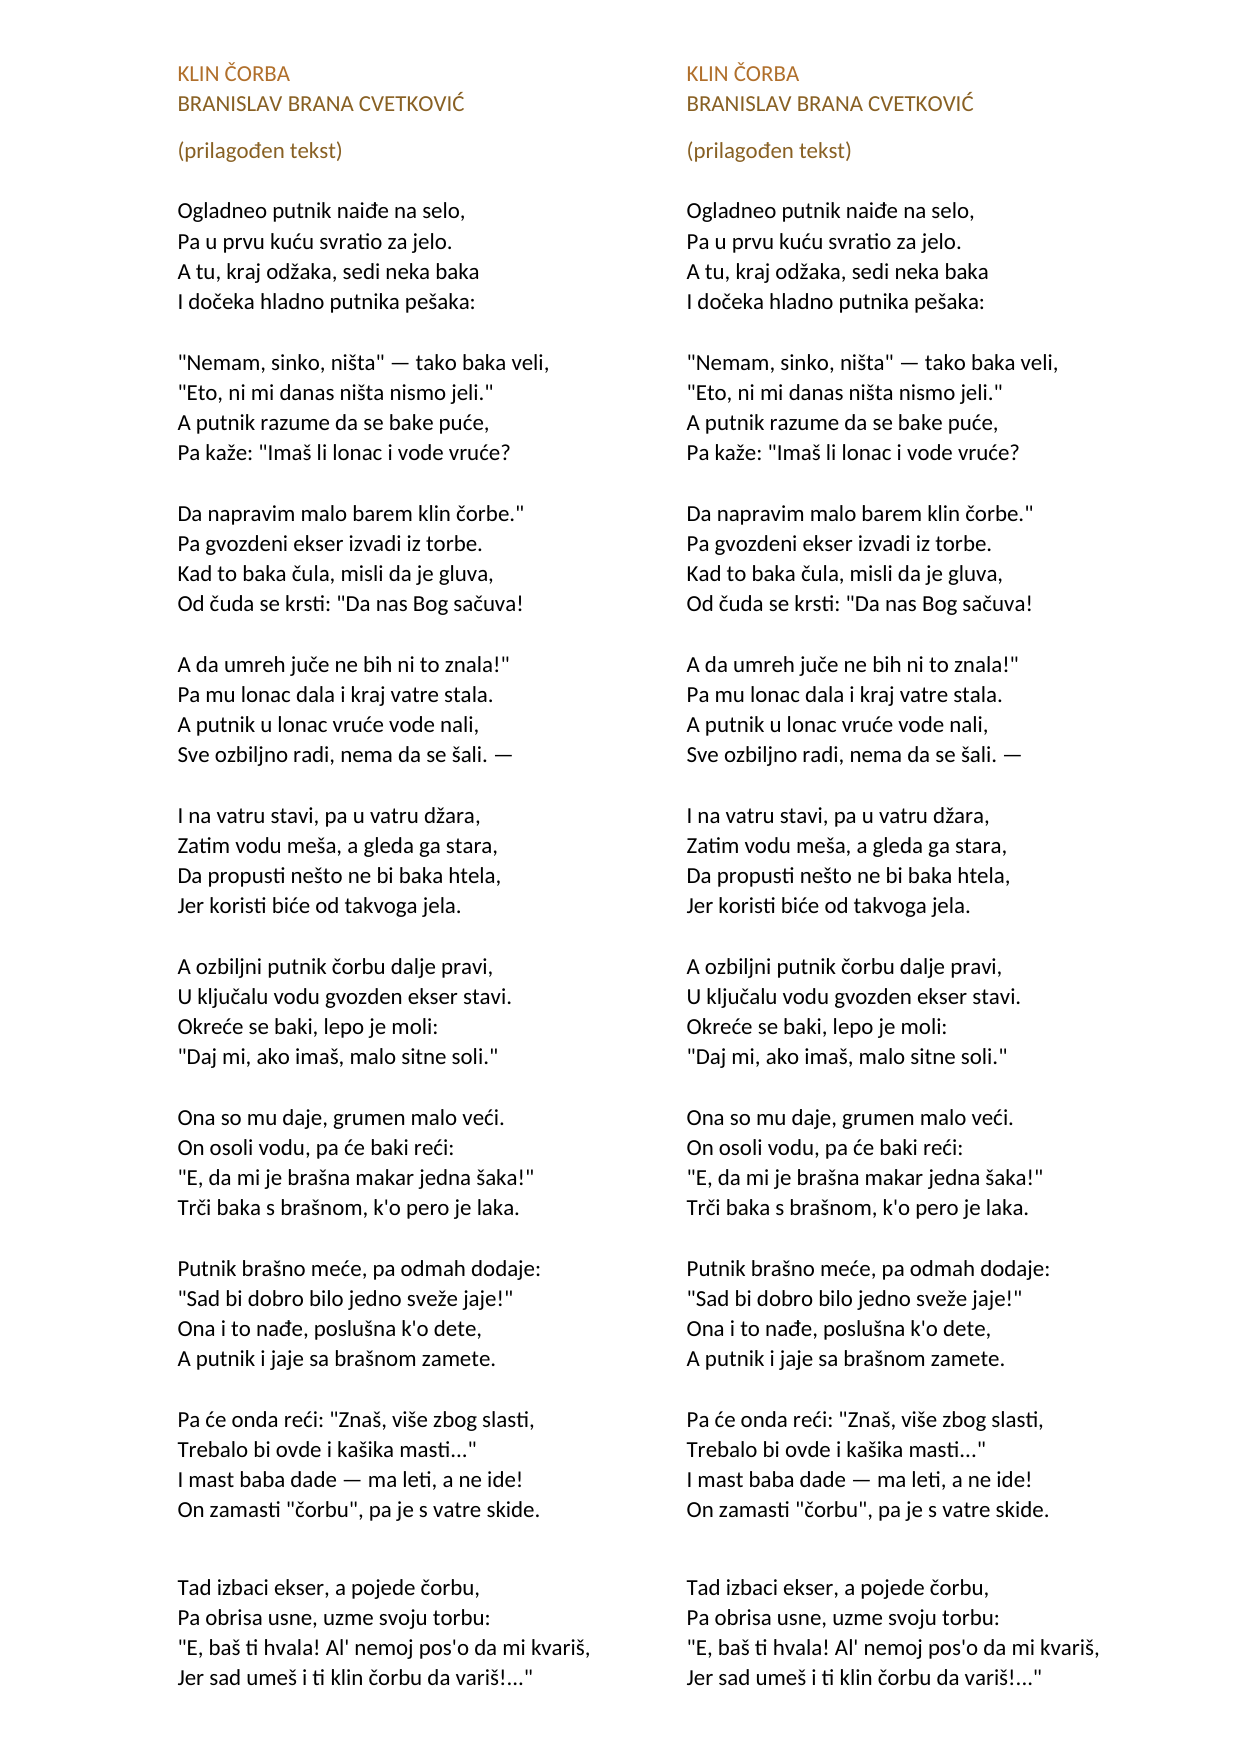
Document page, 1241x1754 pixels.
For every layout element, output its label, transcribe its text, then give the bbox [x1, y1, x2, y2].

text KLIN ČORBA BRANISLAV BRANA CVETKOVIĆ [686, 59, 1122, 117]
text Tad izbaci ekser, a pojede čorbu, Pa obrisa usne, uzme svoju torbu: "E, baš ti hvala! Al' nemoj pos'o da mi kvariš, Jer sad umeš i ti klin čorbu da variš!..." [177, 1573, 613, 1691]
text (prilagođen tekst) Ogladneo putnik naiđe na selo, Pa u prvu kuću svratio za jelo. A tu, kraj odžaka, sedi neka baka I dočeka hladno putnika pešaka: "Nemam, sinko, ništa" — tako baka veli, "Eto, ni mi danas ništa nismo jeli." A putnik razume da se bake puće, Pa kaže: "Imaš li lonac i vode vruće? Da napravim malo barem klin čorbe." Pa gvozdeni ekser izvadi iz torbe. Kad to baka čula, misli da je gluva, Od čuda se krsti: "Da nas Bog sačuva! A da umreh juče ne bih ni to znala!" Pa mu lonac dala i kraj vatre stala. A putnik u lonac vruće vode nali, Sve ozbiljno radi, nema da se šali. — I na vatru stavi, pa u vatru džara, Zatim vodu meša, a gleda ga stara, Da propusti nešto ne bi baka htela, Jer koristi biće od takvoga jela. A ozbiljni putnik čorbu dalje pravi, U ključalu vodu gvozden ekser stavi. Okreće se baki, lepo je moli: "Daj mi, ako imaš, malo sitne soli." Ona so mu daje, grumen malo veći. On osoli vodu, pa će baki reći: "E, da mi je brašna makar jedna šaka!" Trči baka s brašnom, k'o pero je laka. Putnik brašno meće, pa odmah dodaje: "Sad bi dobro bilo jedno sveže jaje!" Ona i to nađe, poslušna k'o dete, A putnik i jaje sa brašnom zamete. Pa će onda reći: "Znaš, više zbog slasti, Trebalo bi ovde i kašika masti..." I mast baba dade — ma leti, a ne ide! On zamasti "čorbu", pa je s vatre skide. [686, 136, 1122, 1554]
text KLIN ČORBA BRANISLAV BRANA CVETKOVIĆ [177, 59, 613, 117]
text (prilagođen tekst) Ogladneo putnik naiđe na selo, Pa u prvu kuću svratio za jelo. A tu, kraj odžaka, sedi neka baka I dočeka hladno putnika pešaka: "Nemam, sinko, ništa" — tako baka veli, "Eto, ni mi danas ništa nismo jeli." A putnik razume da se bake puće, Pa kaže: "Imaš li lonac i vode vruće? Da napravim malo barem klin čorbe." Pa gvozdeni ekser izvadi iz torbe. Kad to baka čula, misli da je gluva, Od čuda se krsti: "Da nas Bog sačuva! A da umreh juče ne bih ni to znala!" Pa mu lonac dala i kraj vatre stala. A putnik u lonac vruće vode nali, Sve ozbiljno radi, nema da se šali. — I na vatru stavi, pa u vatru džara, Zatim vodu meša, a gleda ga stara, Da propusti nešto ne bi baka htela, Jer koristi biće od takvoga jela. A ozbiljni putnik čorbu dalje pravi, U ključalu vodu gvozden ekser stavi. Okreće se baki, lepo je moli: "Daj mi, ako imaš, malo sitne soli." Ona so mu daje, grumen malo veći. On osoli vodu, pa će baki reći: "E, da mi je brašna makar jedna šaka!" Trči baka s brašnom, k'o pero je laka. Putnik brašno meće, pa odmah dodaje: "Sad bi dobro bilo jedno sveže jaje!" Ona i to nađe, poslušna k'o dete, A putnik i jaje sa brašnom zamete. Pa će onda reći: "Znaš, više zbog slasti, Trebalo bi ovde i kašika masti..." I mast baba dade — ma leti, a ne ide! On zamasti "čorbu", pa je s vatre skide. [177, 136, 613, 1554]
text Tad izbaci ekser, a pojede čorbu, Pa obrisa usne, uzme svoju torbu: "E, baš ti hvala! Al' nemoj pos'o da mi kvariš, Jer sad umeš i ti klin čorbu da variš!..." [686, 1573, 1122, 1691]
